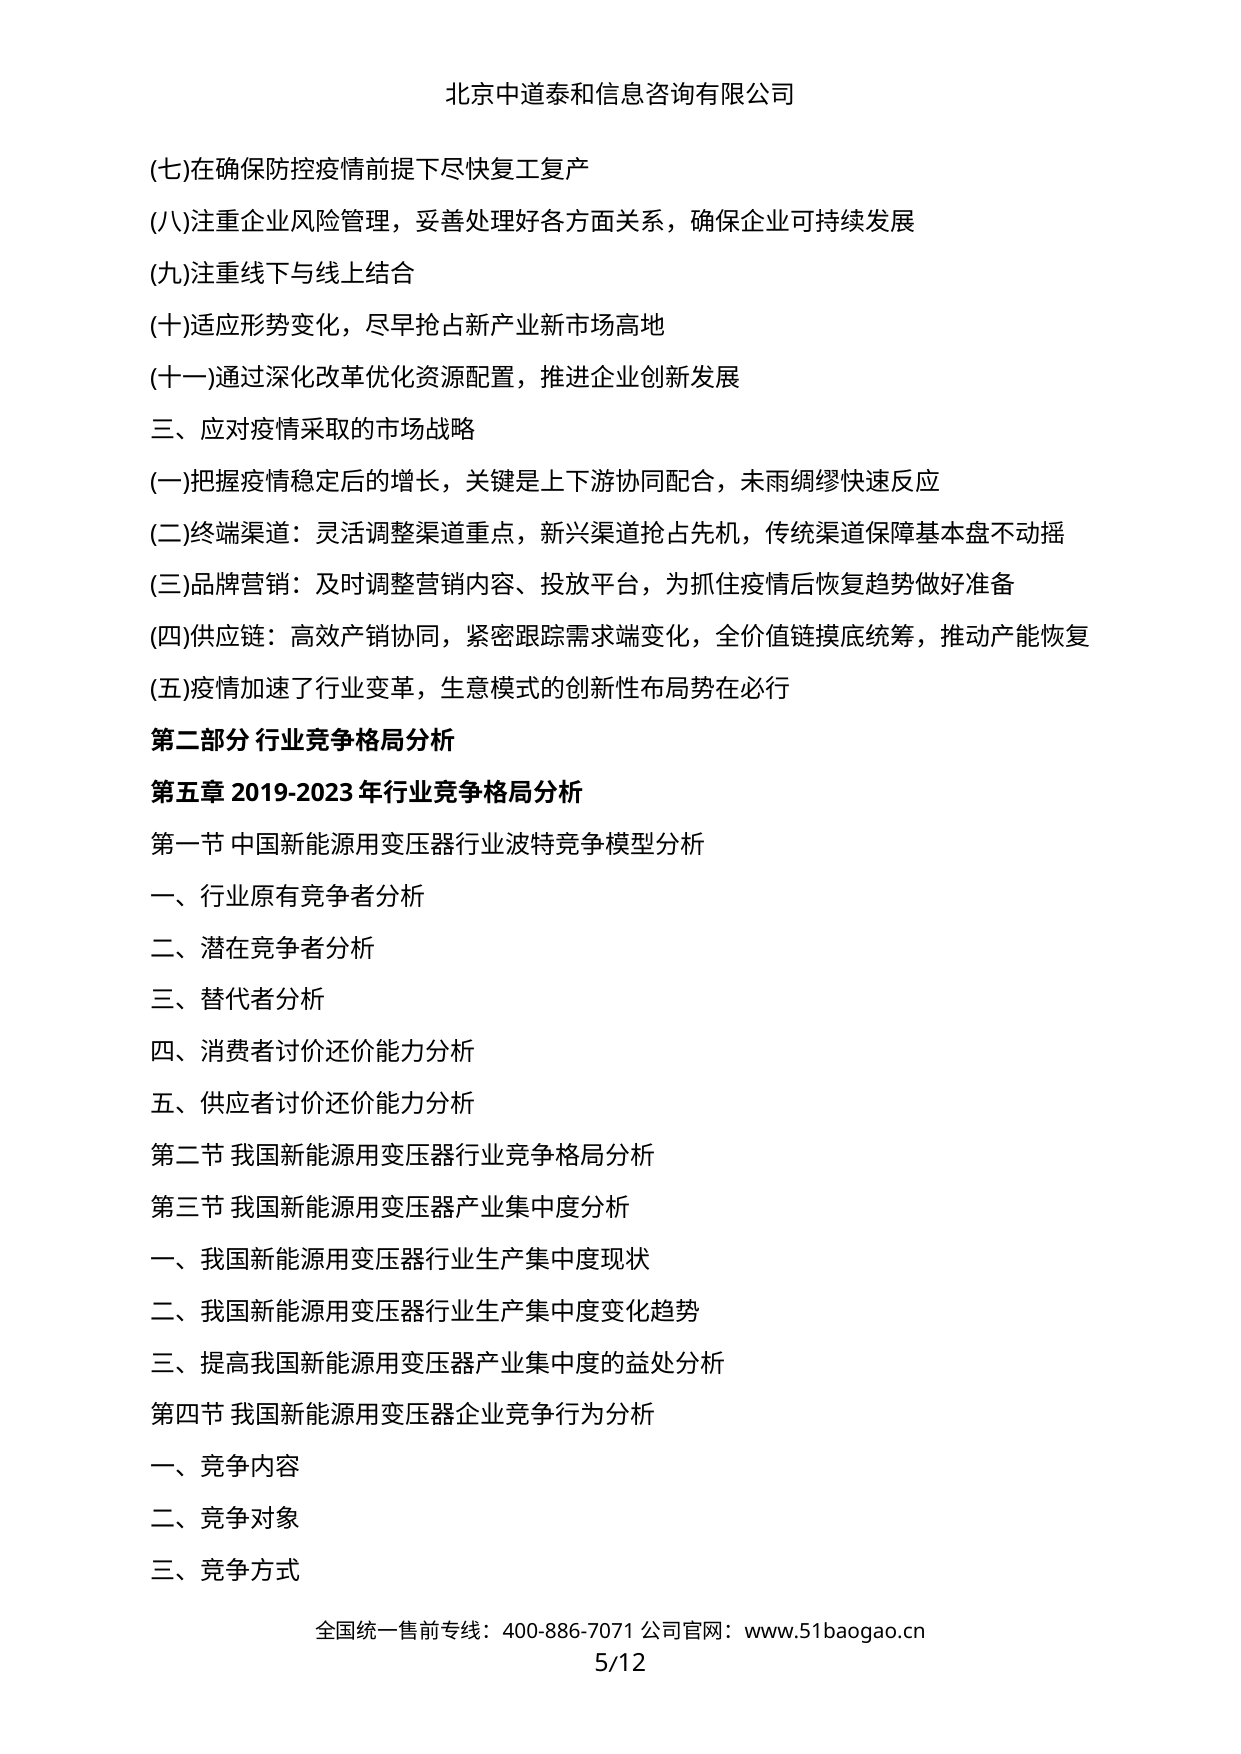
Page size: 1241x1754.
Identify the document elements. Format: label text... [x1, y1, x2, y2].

text 五、供应者讨价还价能力分析 [150, 1084, 1090, 1120]
text 第一节 中国新能源用变压器行业波特竞争模型分析 [150, 824, 1090, 861]
text (五)疫情加速了行业变革，生意模式的创新性布局势在必行 [150, 669, 1090, 705]
text 第五章 2019-2023年行业竞争格局分析 [150, 772, 1090, 809]
text 第二部分 行业竞争格局分析 [150, 721, 1090, 757]
text 二、潜在竞争者分析 [150, 928, 1090, 964]
text 一、竞争内容 [150, 1447, 1090, 1483]
text 三、应对疫情采取的市场战略 [150, 409, 1090, 446]
text 二、我国新能源用变压器行业生产集中度变化趋势 [150, 1291, 1090, 1327]
text 三、提高我国新能源用变压器产业集中度的益处分析 [150, 1343, 1090, 1379]
text 二、竞争对象 [150, 1499, 1090, 1535]
text (一)把握疫情稳定后的增长，关键是上下游协同配合，未雨绸缪快速反应 [150, 461, 1090, 497]
text 第二节 我国新能源用变压器行业竞争格局分析 [150, 1136, 1090, 1172]
text (四)供应链：高效产销协同，紧密跟踪需求端变化，全价值链摸底统筹，推动产能恢复 [150, 617, 1090, 653]
text (十)适应形势变化，尽早抢占新产业新市场高地 [150, 306, 1090, 342]
text 三、竞争方式 [150, 1551, 1090, 1587]
text 第三节 我国新能源用变压器产业集中度分析 [150, 1187, 1090, 1224]
text (二)终端渠道：灵活调整渠道重点，新兴渠道抢占先机，传统渠道保障基本盘不动摇 [150, 513, 1090, 549]
text (七)在确保防控疫情前提下尽快复工复产 [150, 150, 1090, 186]
text (十一)通过深化改革优化资源配置，推进企业创新发展 [150, 357, 1090, 394]
text 一、行业原有竞争者分析 [150, 876, 1090, 912]
text (八)注重企业风险管理，妥善处理好各方面关系，确保企业可持续发展 [150, 202, 1090, 238]
text 三、替代者分析 [150, 980, 1090, 1016]
text 一、我国新能源用变压器行业生产集中度现状 [150, 1239, 1090, 1276]
text 第四节 我国新能源用变压器企业竞争行为分析 [150, 1395, 1090, 1431]
text 四、消费者讨价还价能力分析 [150, 1032, 1090, 1068]
text (三)品牌营销：及时调整营销内容、投放平台，为抓住疫情后恢复趋势做好准备 [150, 565, 1090, 601]
text (九)注重线下与线上结合 [150, 254, 1090, 290]
